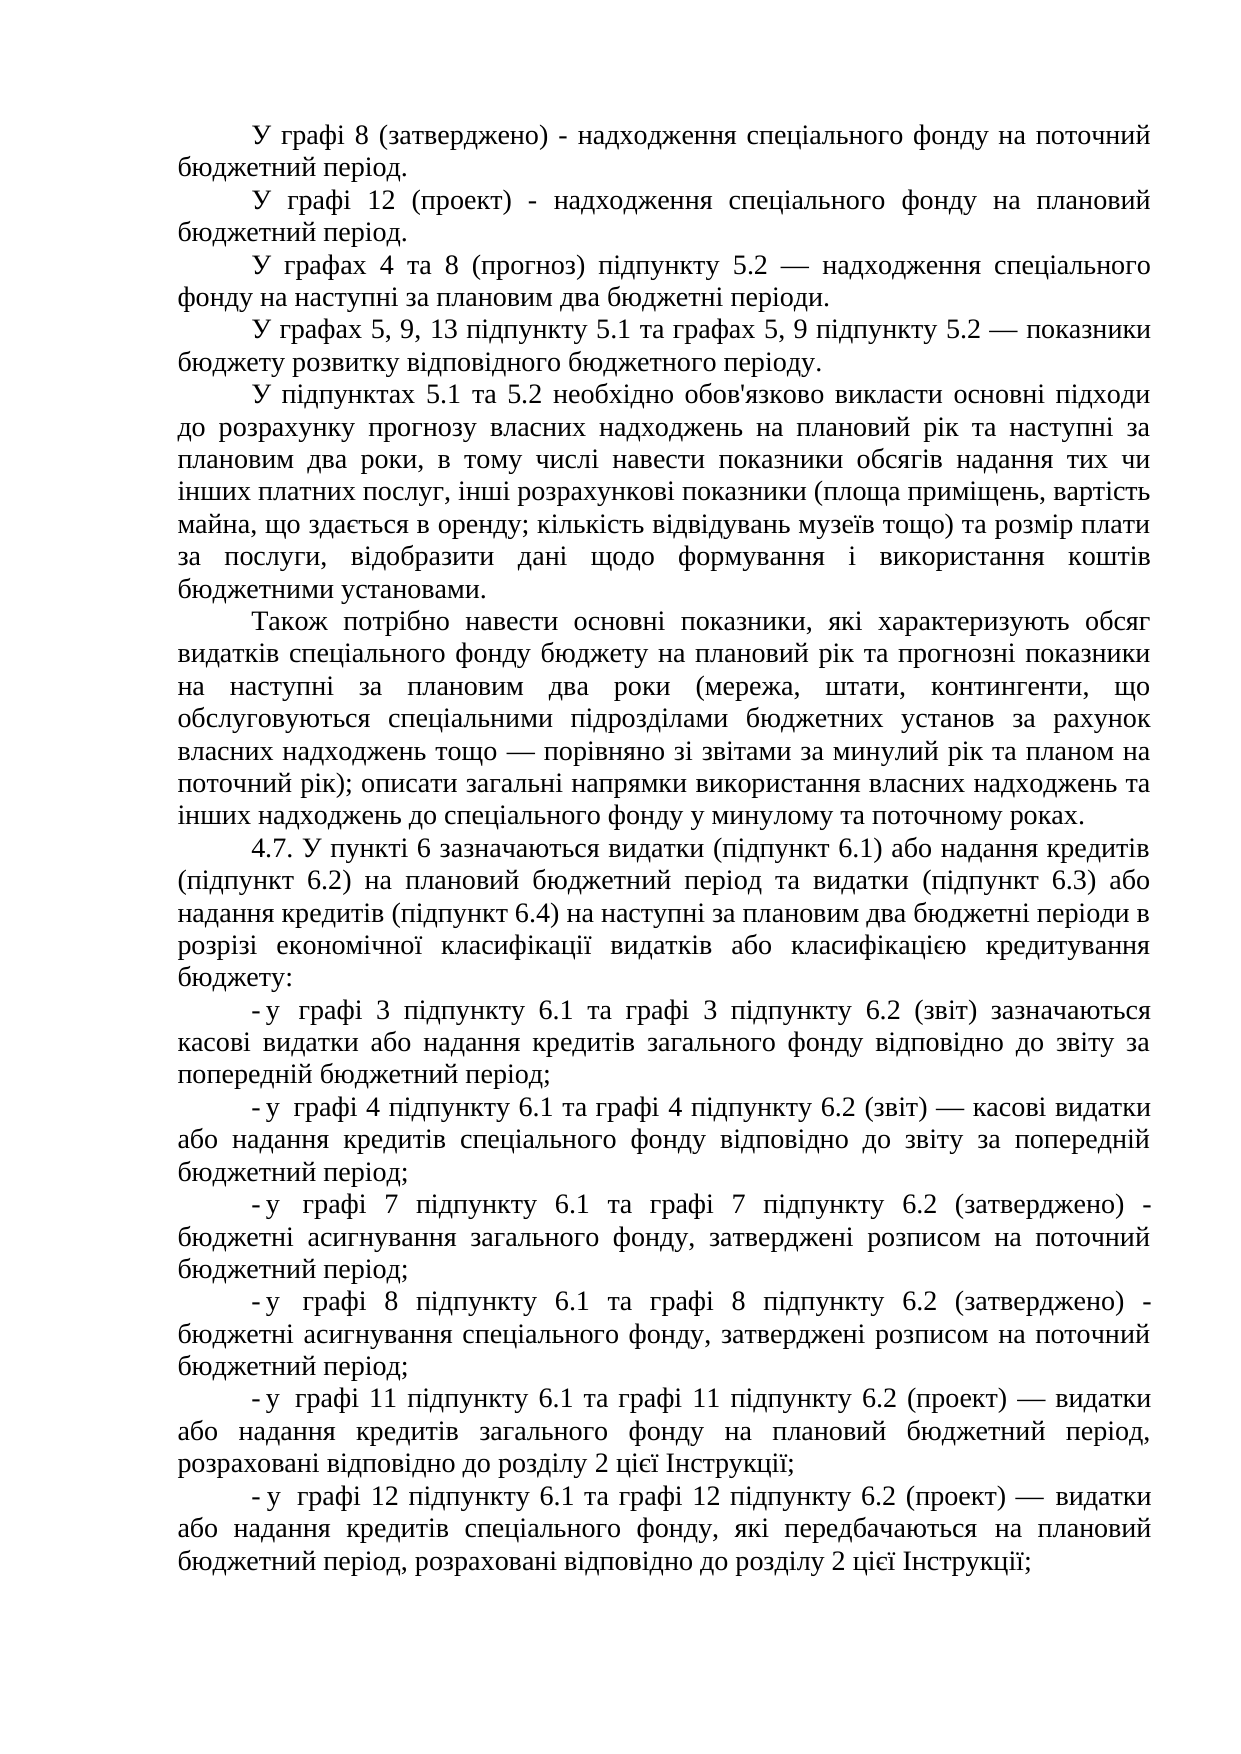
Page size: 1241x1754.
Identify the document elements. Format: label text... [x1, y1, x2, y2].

text У графах 4 та 8 (прогноз) підпункту 5.2 — надходження спеціального фонду на наступні за плановим два бюджетні періоди. [177, 248, 1152, 312]
text У графі 8 (затверджено) - надходження спеціального фонду на поточний бюджетний період. [177, 118, 1152, 183]
text У підпунктах 5.1 та 5.2 необхідно обов'язково викласти основні підходи до розрахунку прогнозу власних надходжень на плановий рік та наступні за плановим два роки, в тому числі навести показники обсягів надання тих чи інших платних послуг, інші розрахункові показники (площа приміщень, вартість майна, що здається в оренду; кількість відвідувань музеїв тощо) та розмір плати за послуги, відобразити дані щодо формування і використання коштів бюджетними установами. [177, 377, 1152, 604]
text -у графі 3 підпункту 6.1 та графі 3 підпункту 6.2 (звіт) зазначаються касові видатки або надання кредитів загального фонду відповідно до звіту за попередній бюджетний період; [177, 993, 1152, 1090]
text У графі 12 (проект) - надходження спеціального фонду на плановий бюджетний період. [177, 183, 1152, 248]
text -у графі 7 підпункту 6.1 та графі 7 підпункту 6.2 (затверджено) - бюджетні асигнування загального фонду, затверджені розписом на поточний бюджетний період; [177, 1187, 1152, 1284]
text -у графі 4 підпункту 6.1 та графі 4 підпункту 6.2 (звіт) — касові видатки або надання кредитів спеціального фонду відповідно до звіту за попередній бюджетний період; [177, 1090, 1152, 1187]
text У графах 5, 9, 13 підпункту 5.1 та графах 5, 9 підпункту 5.2 — показники бюджету розвитку відповідного бюджетного періоду. [177, 312, 1152, 377]
text Також потрібно навести основні показники, які характеризують обсяг видатків спеціального фонду бюджету на плановий рік та прогнозні показники на наступні за плановим два роки (мережа, штати, контингенти, що обслуговуються спеціальними підрозділами бюджетних установ за рахунок власних надходжень тощо — порівняно зі звітами за минулий рік та планом на поточний рік); описати загальні напрямки використання власних надходжень та інших надходжень до спеціального фонду у минулому та поточному роках. [177, 604, 1152, 831]
text 4.7. У пункті 6 зазначаються видатки (підпункт 6.1) або надання кредитів (підпункт 6.2) на плановий бюджетний період та видатки (підпункт 6.3) або надання кредитів (підпункт 6.4) на наступні за плановим два бюджетні періоди в розрізі економічної класифікації видатків або класифікацією кредитування бюджету: [177, 831, 1152, 993]
text -у графі 12 підпункту 6.1 та графі 12 підпункту 6.2 (проект) — видатки або надання кредитів спеціального фонду, які передбачаються на плановий бюджетний період, розраховані відповідно до розділу 2 цієї Інструкції; [177, 1479, 1152, 1576]
text -у графі 11 підпункту 6.1 та графі 11 підпункту 6.2 (проект) — видатки або надання кредитів загального фонду на плановий бюджетний період, розраховані відповідно до розділу 2 цієї Інструкції; [177, 1382, 1152, 1479]
text -у графі 8 підпункту 6.1 та графі 8 підпункту 6.2 (затверджено) - бюджетні асигнування спеціального фонду, затверджені розписом на поточний бюджетний період; [177, 1284, 1152, 1382]
